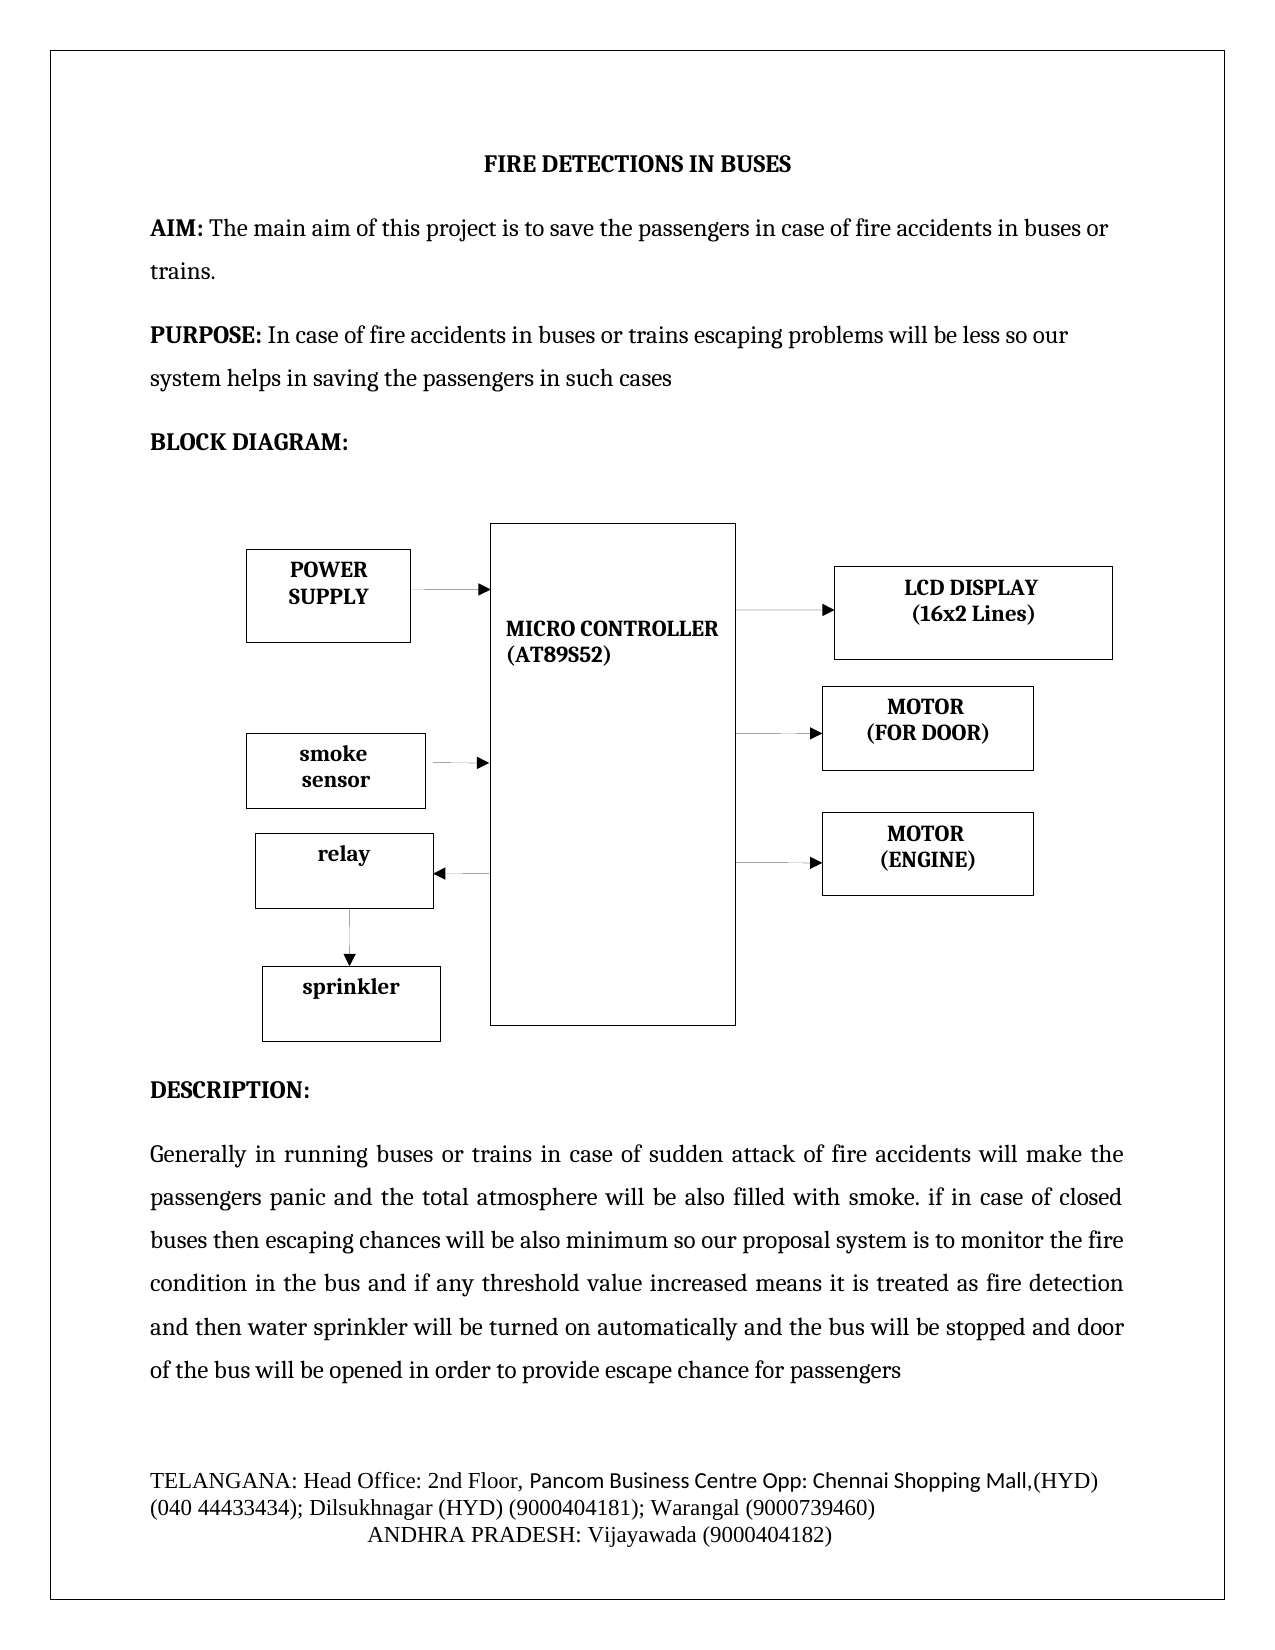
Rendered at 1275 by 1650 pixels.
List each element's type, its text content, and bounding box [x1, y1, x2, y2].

text Generally in running buses or trains in case of sudden attack of fire accidents will make the passengers panic and the total atmosphere will be also filled with smoke. if in case of closed buses then escaping chances will be also minimum so our proposal system is to monitor the fire condition in the bus and if any threshold value increased means it is treated as fire detection and then water sprinkler will be turned on automatically and the bus will be stopped and door of the bus will be opened in order to provide escape chance for passengers [150, 1140, 1125, 1384]
text BLOCK DIAGRAM: [150, 428, 1125, 457]
text DESCRIPTION: [150, 1076, 1125, 1105]
text AIM: The main aim of this project is to save the passengers in case of fire accidents in buses or trains. [150, 214, 1125, 286]
text PURPOSE: In case of fire accidents in buses or trains escaping problems will be less so our system helps in saving the passengers in such cases [150, 321, 1125, 393]
text FIRE DETECTIONS IN BUSES [150, 150, 1125, 179]
